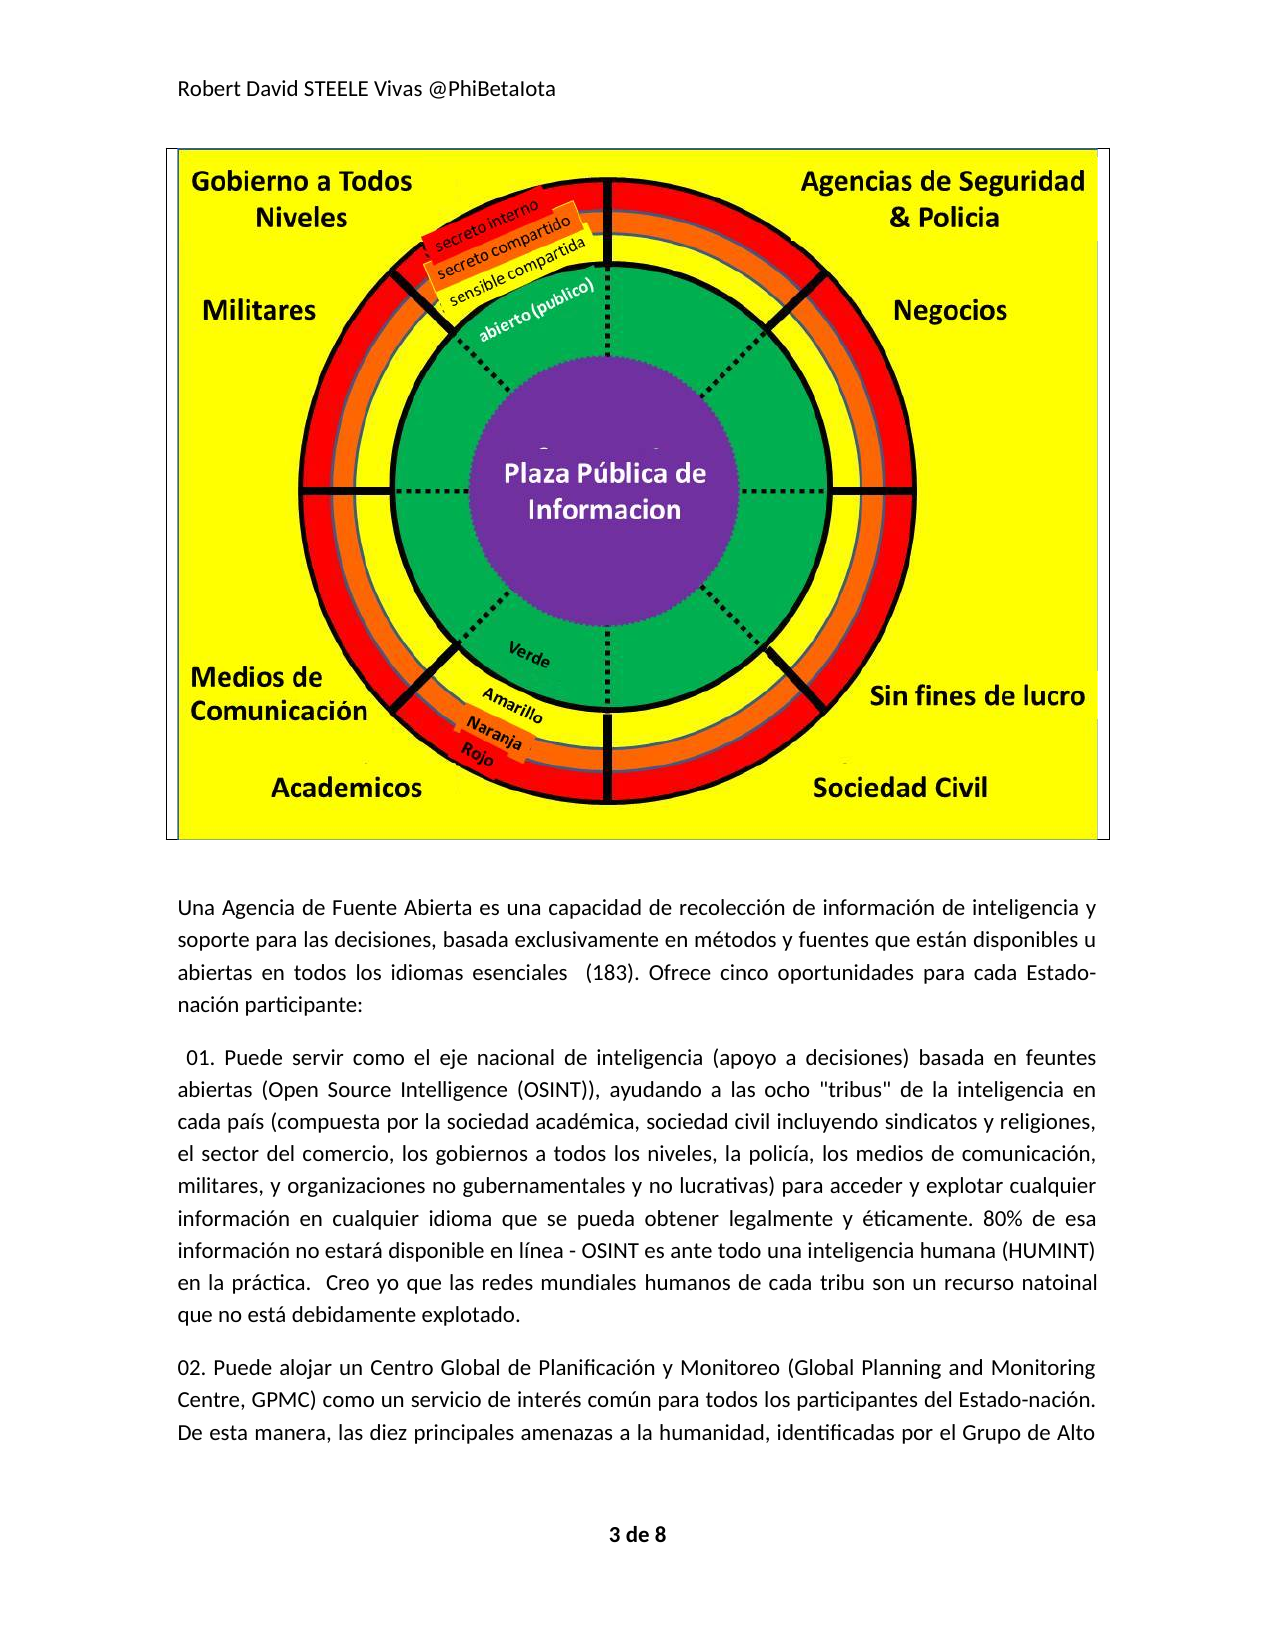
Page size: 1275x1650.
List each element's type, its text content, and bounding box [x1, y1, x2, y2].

picture [177, 148, 1098, 840]
table_header [1098, 149, 1109, 839]
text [177, 1353, 1098, 1446]
text 01. Puede servir como el eje nacional de inteligencia (apoyo a decisiones) basada en feuntes abiertas (Open Source Intelligence (OSINT)), ayudando a las ocho "tribus" de la inteligencia en cada país (compuesta por la sociedad académica, sociedad civil incluyendo sindicatos y religiones, el sector del comercio, los gobiernos a todos los niveles, la policía, los medios de comunicación, militares, y organizaciones no gubernamentales y no lucrativas) para acceder y explotar cualquier información en cualquier idioma que se pueda obtener legalmente y éticamente. 80% de esa información no estará disponible en línea - OSINT es ante todo una inteligencia humana (HUMINT) en la práctica. Creo yo que las redes mundiales humanos de cada tribu son un recurso natoinal que no está debidamente explotado. [177, 1043, 1098, 1328]
text Una Agencia de Fuente Abierta es una capacidad de recolección de información de inteligencia y soporte para las decisiones, basada exclusivamente en métodos y fuentes que están disponibles u abiertas en todos los idiomas esenciales (183). Ofrece cinco oportunidades para cada Estado-nación participante: [177, 893, 1098, 1018]
table_header [167, 149, 177, 839]
